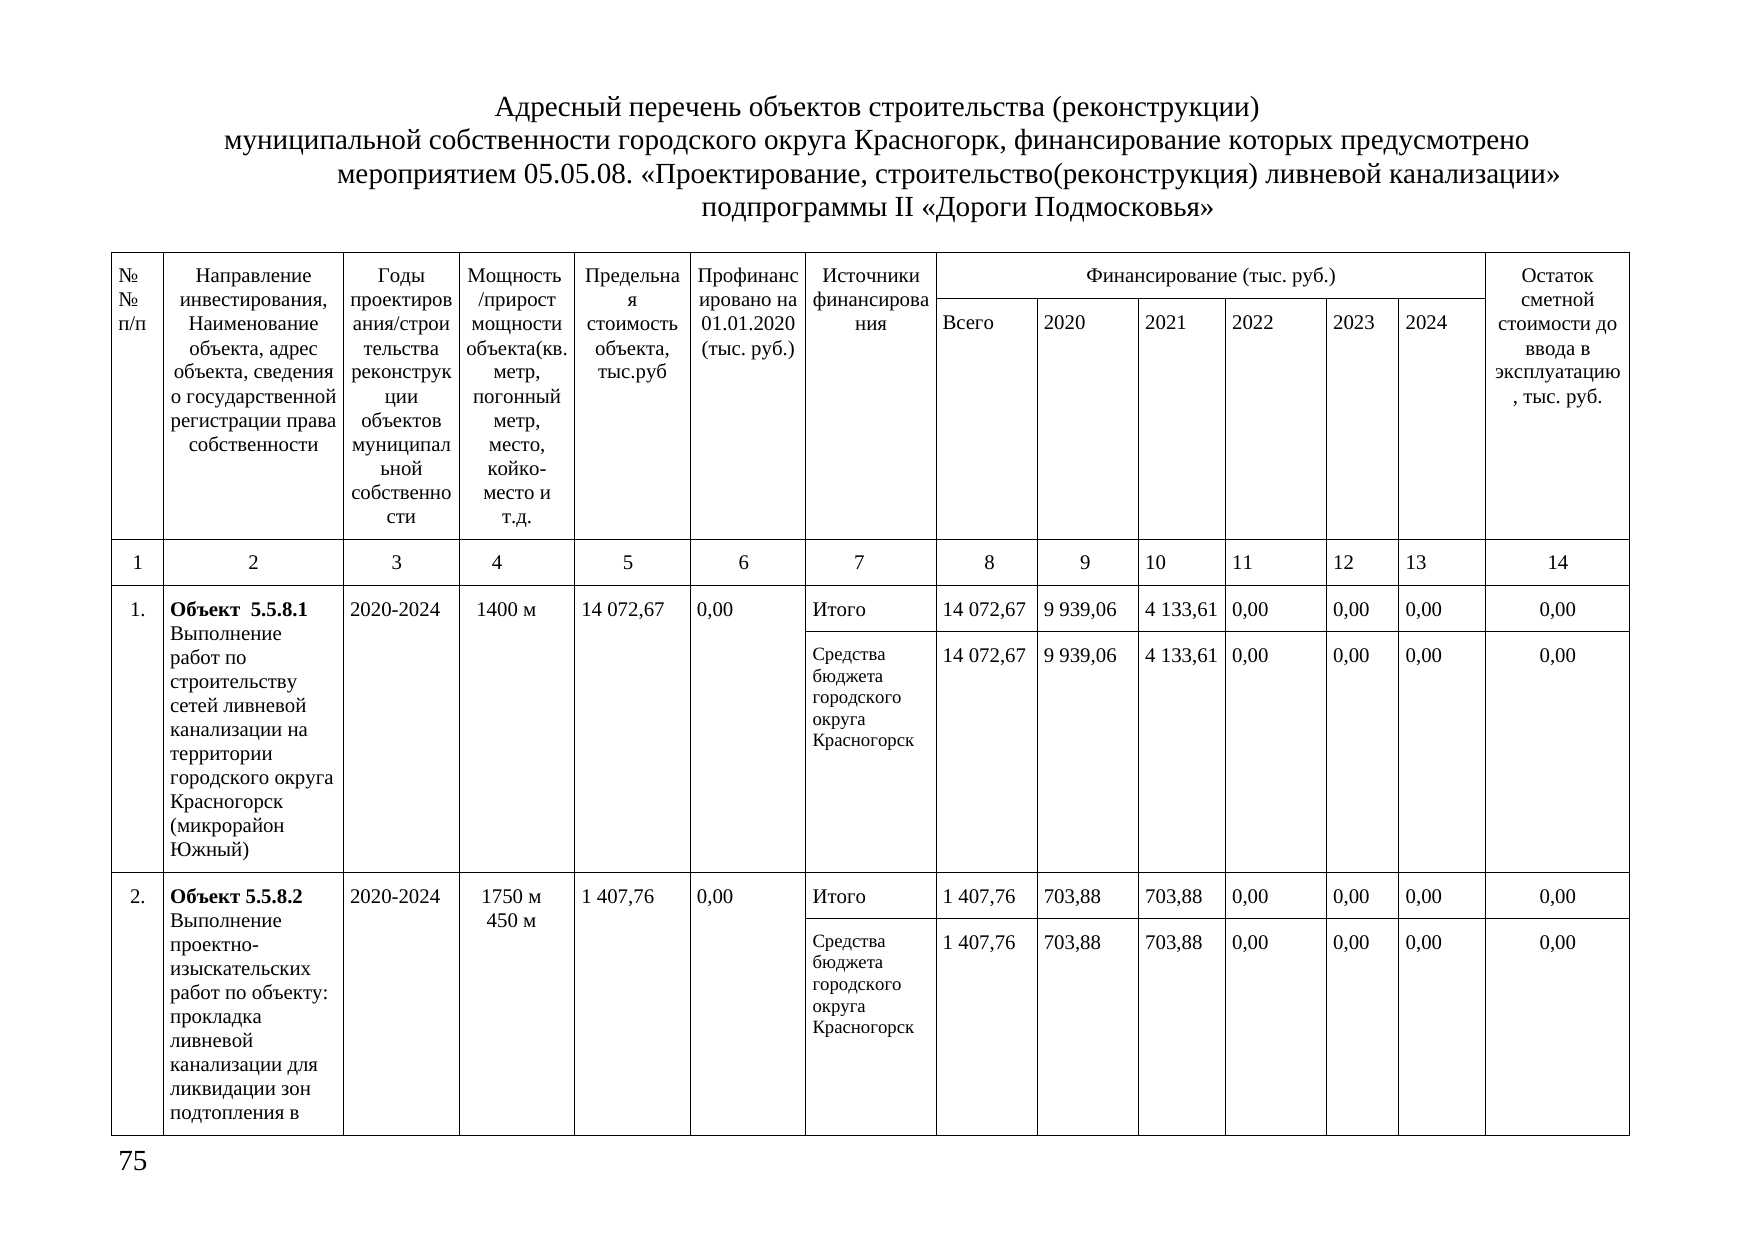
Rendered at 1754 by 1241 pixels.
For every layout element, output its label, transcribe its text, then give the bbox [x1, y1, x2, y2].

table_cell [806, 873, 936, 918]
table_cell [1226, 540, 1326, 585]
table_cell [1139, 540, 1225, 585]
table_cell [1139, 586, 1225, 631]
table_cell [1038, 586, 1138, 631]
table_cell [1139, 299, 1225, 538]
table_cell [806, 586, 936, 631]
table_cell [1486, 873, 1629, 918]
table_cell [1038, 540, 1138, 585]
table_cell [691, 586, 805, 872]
text муниципальной собственности городского округа Красногорк, финансирование которых предусмотрено [118, 122, 1636, 156]
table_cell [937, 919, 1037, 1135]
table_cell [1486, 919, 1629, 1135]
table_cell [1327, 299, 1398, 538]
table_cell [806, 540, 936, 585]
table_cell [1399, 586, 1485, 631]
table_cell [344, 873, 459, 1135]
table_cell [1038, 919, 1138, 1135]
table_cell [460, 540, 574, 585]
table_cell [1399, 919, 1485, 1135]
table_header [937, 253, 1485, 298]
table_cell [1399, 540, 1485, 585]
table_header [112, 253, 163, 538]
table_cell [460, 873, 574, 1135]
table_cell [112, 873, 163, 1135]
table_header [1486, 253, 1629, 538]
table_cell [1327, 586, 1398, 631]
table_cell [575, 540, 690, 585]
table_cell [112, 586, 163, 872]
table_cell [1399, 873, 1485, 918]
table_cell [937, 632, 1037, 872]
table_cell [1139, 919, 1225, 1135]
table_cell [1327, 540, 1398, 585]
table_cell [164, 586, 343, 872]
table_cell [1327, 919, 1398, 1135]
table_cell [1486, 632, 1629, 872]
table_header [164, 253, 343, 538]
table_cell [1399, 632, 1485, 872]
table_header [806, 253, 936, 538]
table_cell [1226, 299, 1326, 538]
text мероприятием 05.05.08. «Проектирование, строительство(реконструкция) ливневой канализации» [118, 156, 1636, 189]
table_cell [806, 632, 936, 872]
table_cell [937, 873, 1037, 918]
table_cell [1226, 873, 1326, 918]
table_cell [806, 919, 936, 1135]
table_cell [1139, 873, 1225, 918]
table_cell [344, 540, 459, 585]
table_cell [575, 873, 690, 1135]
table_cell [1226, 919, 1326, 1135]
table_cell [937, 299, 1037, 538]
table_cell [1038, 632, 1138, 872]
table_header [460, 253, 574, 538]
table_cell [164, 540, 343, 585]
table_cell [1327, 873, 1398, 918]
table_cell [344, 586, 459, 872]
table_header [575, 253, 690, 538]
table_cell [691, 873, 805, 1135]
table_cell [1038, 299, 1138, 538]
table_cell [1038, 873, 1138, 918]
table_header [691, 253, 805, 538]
text Адресный перечень объектов строительства (реконструкции) [118, 89, 1636, 122]
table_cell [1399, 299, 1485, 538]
text подпрограммы II «Дороги Подмосковья» [118, 189, 1636, 223]
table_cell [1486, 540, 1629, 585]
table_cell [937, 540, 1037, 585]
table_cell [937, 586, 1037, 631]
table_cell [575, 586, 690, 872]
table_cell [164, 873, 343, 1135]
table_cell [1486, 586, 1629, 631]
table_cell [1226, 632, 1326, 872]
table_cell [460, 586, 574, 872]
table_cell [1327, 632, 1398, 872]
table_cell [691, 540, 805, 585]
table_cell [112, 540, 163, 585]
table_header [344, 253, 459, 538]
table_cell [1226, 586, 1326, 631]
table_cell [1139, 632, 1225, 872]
